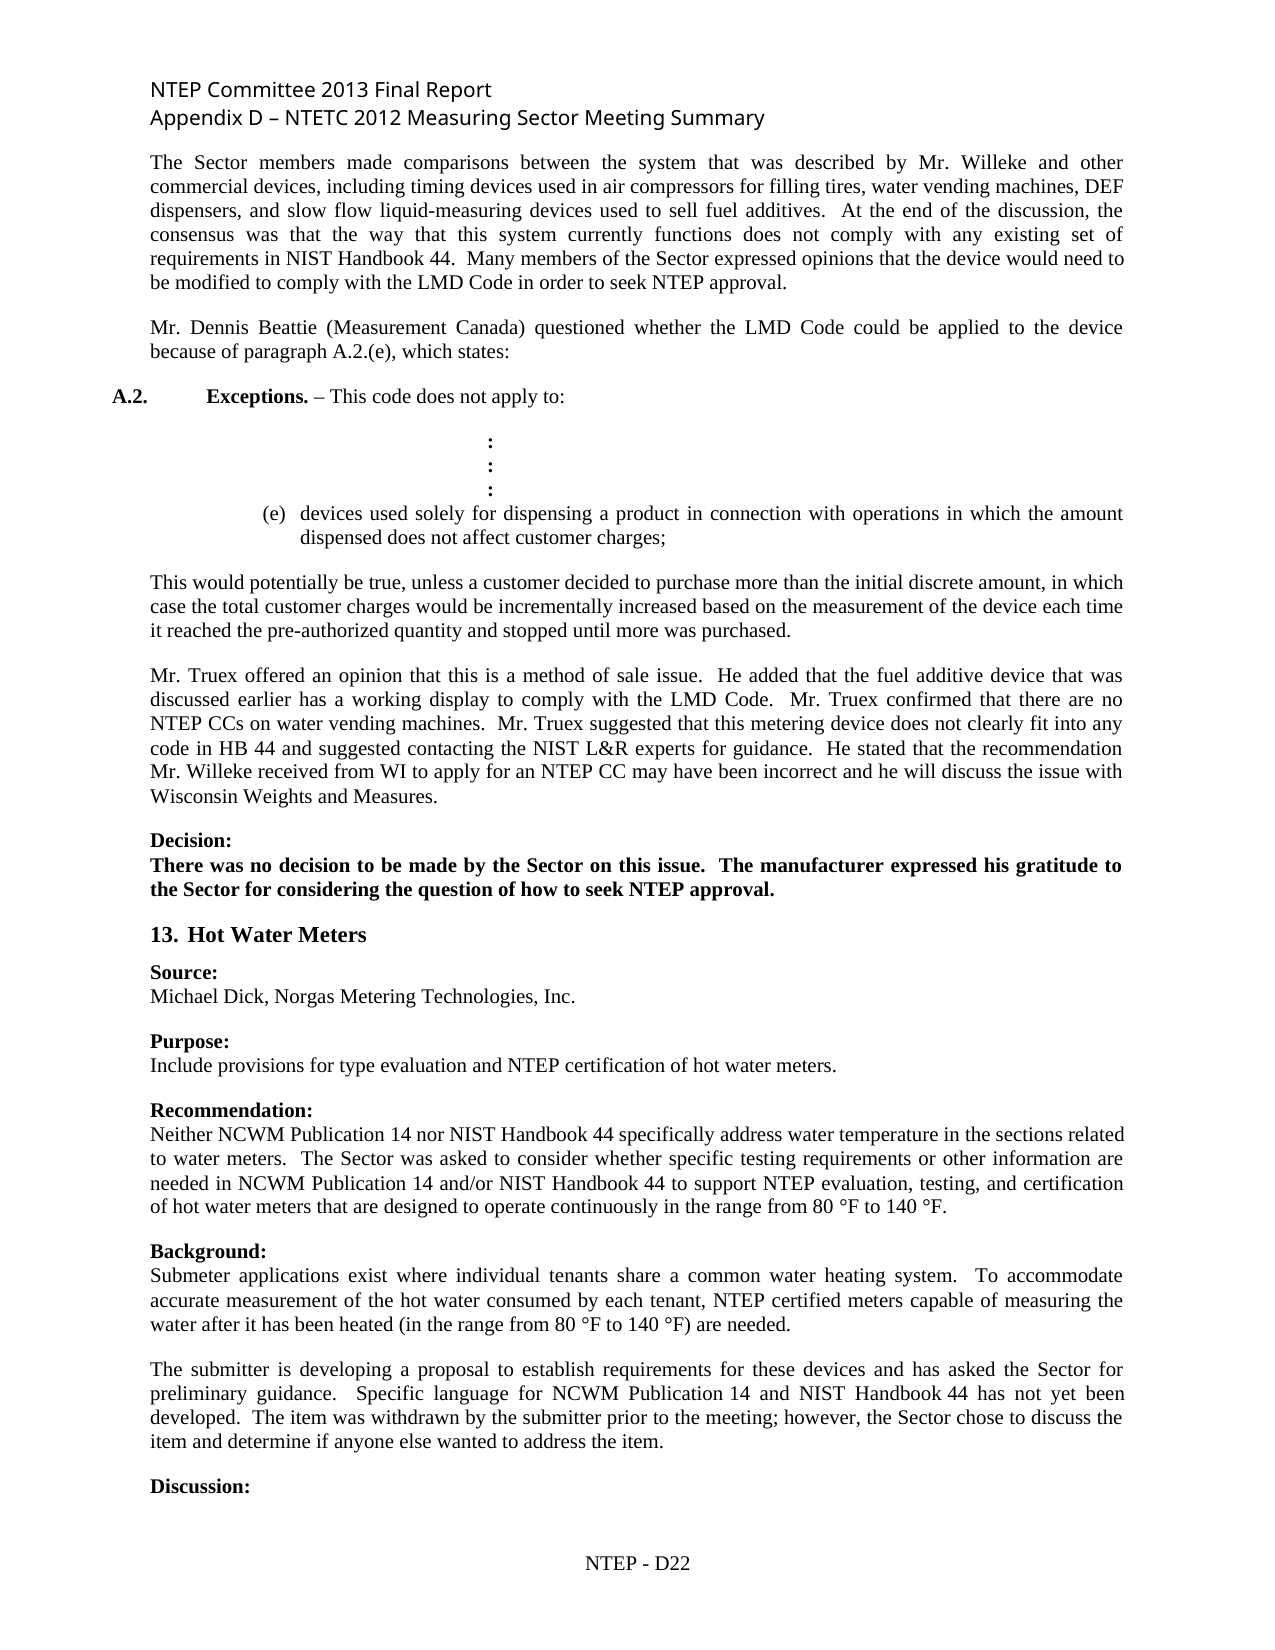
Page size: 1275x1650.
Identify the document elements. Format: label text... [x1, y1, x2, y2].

text Purpose: [150, 1029, 1125, 1053]
text Mr. Truex offered an opinion that this is a method of sale issue. He added that the fuel additive device that was discussed earlier has a working display to comply with the LMD Code. Mr. Truex confirmed that there are no NTEP CCs on water vending machines. Mr. Truex suggested that this metering device does not clearly fit into any code in HB 44 and suggested contacting the NIST L&R experts for guidance. He stated that the recommendation Mr. Willeke received from WI to apply for an NTEP CC may have been incorrect and he will discuss the issue with Wisconsin Weights and Measures. [150, 663, 1125, 808]
subtitle Hot Water Meters [150, 921, 1125, 948]
text Michael Dick, Norgas Metering Technologies, Inc. [150, 984, 1125, 1008]
text There was no decision to be made by the Sector on this issue. The manufacturer expressed his gratitude to the Sector for considering the question of how to seek NTEP approval. [150, 852, 1125, 901]
text Decision: [150, 828, 1125, 852]
text : [487, 453, 1125, 477]
text : [487, 477, 1125, 501]
text Recommendation: [150, 1098, 1125, 1122]
text Source: [150, 960, 1125, 984]
text Background: [150, 1239, 1125, 1263]
text The Sector members made comparisons between the system that was described by Mr. Willeke and other commercial devices, including timing devices used in air compressors for filling tires, water vending machines, DEF dispensers, and slow flow liquid-measuring devices used to sell fuel additives. At the end of the discussion, the consensus was that the way that this system currently functions does not comply with any existing set of requirements in NIST Handbook 44. Many members of the Sector expressed opinions that the device would need to be modified to comply with the LMD Code in order to seek NTEP approval. [150, 150, 1125, 294]
text Include provisions for type evaluation and NTEP certification of hot water meters. [150, 1053, 1125, 1077]
text Discussion: [150, 1473, 1125, 1498]
text A.2. Exceptions. – This code does not apply to: [112, 384, 1125, 408]
text Neither NCWM Publication 14 nor NIST Handbook 44 specifically address water temperature in the sections related to water meters. The Sector was asked to consider whether specific testing requirements or other information are needed in NCWM Publication 14 and/or NIST Handbook 44 to support NTEP evaluation, testing, and certification of hot water meters that are designed to operate continuously in the range from 80 °F to 140 °F. [150, 1122, 1125, 1218]
text (e) devices used solely for dispensing a product in connection with operations in which the amount dispensed does not affect customer charges; [262, 501, 1125, 549]
text : [487, 429, 1125, 453]
text Submeter applications exist where individual tenants share a common water heating system. To accommodate accurate measurement of the hot water consumed by each tenant, NTEP certified meters capable of measuring the water after it has been heated (in the range from 80 °F to 140 °F) are needed. [150, 1263, 1125, 1336]
text Mr. Dennis Beattie (Measurement Canada) questioned whether the LMD Code could be applied to the device because of paragraph A.2.(e), which states: [150, 315, 1125, 363]
text The submitter is developing a proposal to establish requirements for these devices and has asked the Sector for preliminary guidance. Specific language for NCWM Publication 14 and NIST Handbook 44 has not yet been developed. The item was withdrawn by the submitter prior to the meeting; however, the Sector chose to discuss the item and determine if anyone else wanted to address the item. [150, 1356, 1125, 1453]
text This would potentially be true, unless a customer decided to purchase more than the initial discrete amount, in which case the total customer charges would be incrementally increased based on the measurement of the device each time it reached the pre-authorized quantity and stopped until more was purchased. [150, 570, 1125, 642]
